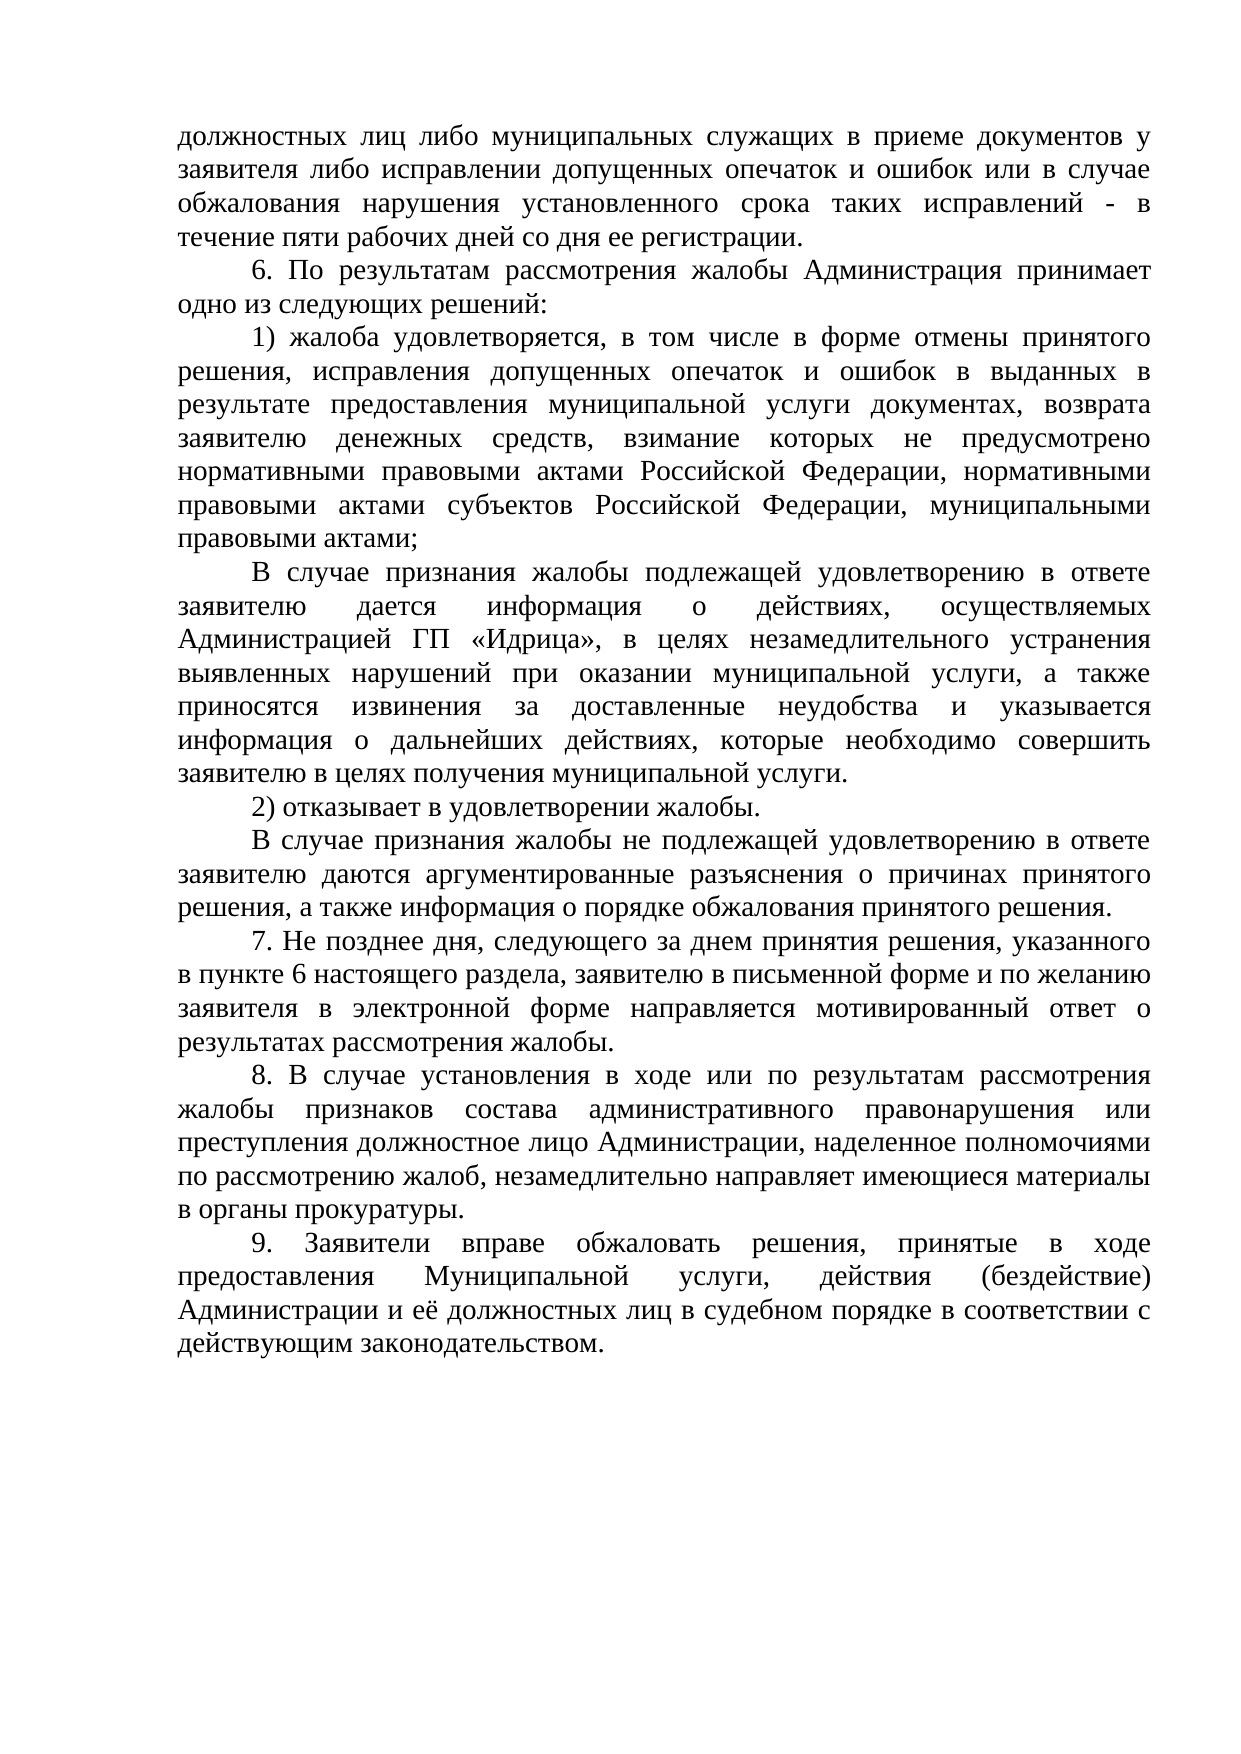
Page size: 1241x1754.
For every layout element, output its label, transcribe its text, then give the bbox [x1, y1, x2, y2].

text В случае признания жалобы подлежащей удовлетворению в ответе заявителю дается информация о действиях, осуществляемых Администрацией ГП «Идрица», в целях незамедлительного устранения выявленных нарушений при оказании муниципальной услуги, а также приносятся извинения за доставленные неудобства и указывается информация о дальнейших действиях, которые необходимо совершить заявителю в целях получения муниципальной услуги. [177, 554, 1152, 789]
text 6. По результатам рассмотрения жалобы Администрация принимает одно из следующих решений: [177, 252, 1152, 319]
text 9. Заявители вправе обжаловать решения, принятые в ходе предоставления Муниципальной услуги, действия (бездействие) Администрации и её должностных лиц в судебном порядке в соответствии с действующим законодательством. [177, 1225, 1152, 1359]
text 1) жалоба удовлетворяется, в том числе в форме отмены принятого решения, исправления допущенных опечаток и ошибок в выданных в результате предоставления муниципальной услуги документах, возврата заявителю денежных средств, взимание которых не предусмотрено нормативными правовыми актами Российской Федерации, нормативными правовыми актами субъектов Российской Федерации, муниципальными правовыми актами; [177, 319, 1152, 554]
text В случае признания жалобы не подлежащей удовлетворению в ответе заявителю даются аргументированные разъяснения о причинах принятого решения, а также информация о порядке обжалования принятого решения. [177, 822, 1152, 923]
text 8. В случае установления в ходе или по результатам рассмотрения жалобы признаков состава административного правонарушения или преступления должностное лицо Администрации, наделенное полномочиями по рассмотрению жалоб, незамедлительно направляет имеющиеся материалы в органы прокуратуры. [177, 1057, 1152, 1225]
text 7. Не позднее дня, следующего за днем принятия решения, указанного в пункте 6 настоящего раздела, заявителю в письменной форме и по желанию заявителя в электронной форме направляется мотивированный ответ о результатах рассмотрения жалобы. [177, 923, 1152, 1057]
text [177, 118, 1152, 252]
text 2) отказывает в удовлетворении жалобы. [177, 789, 1152, 822]
